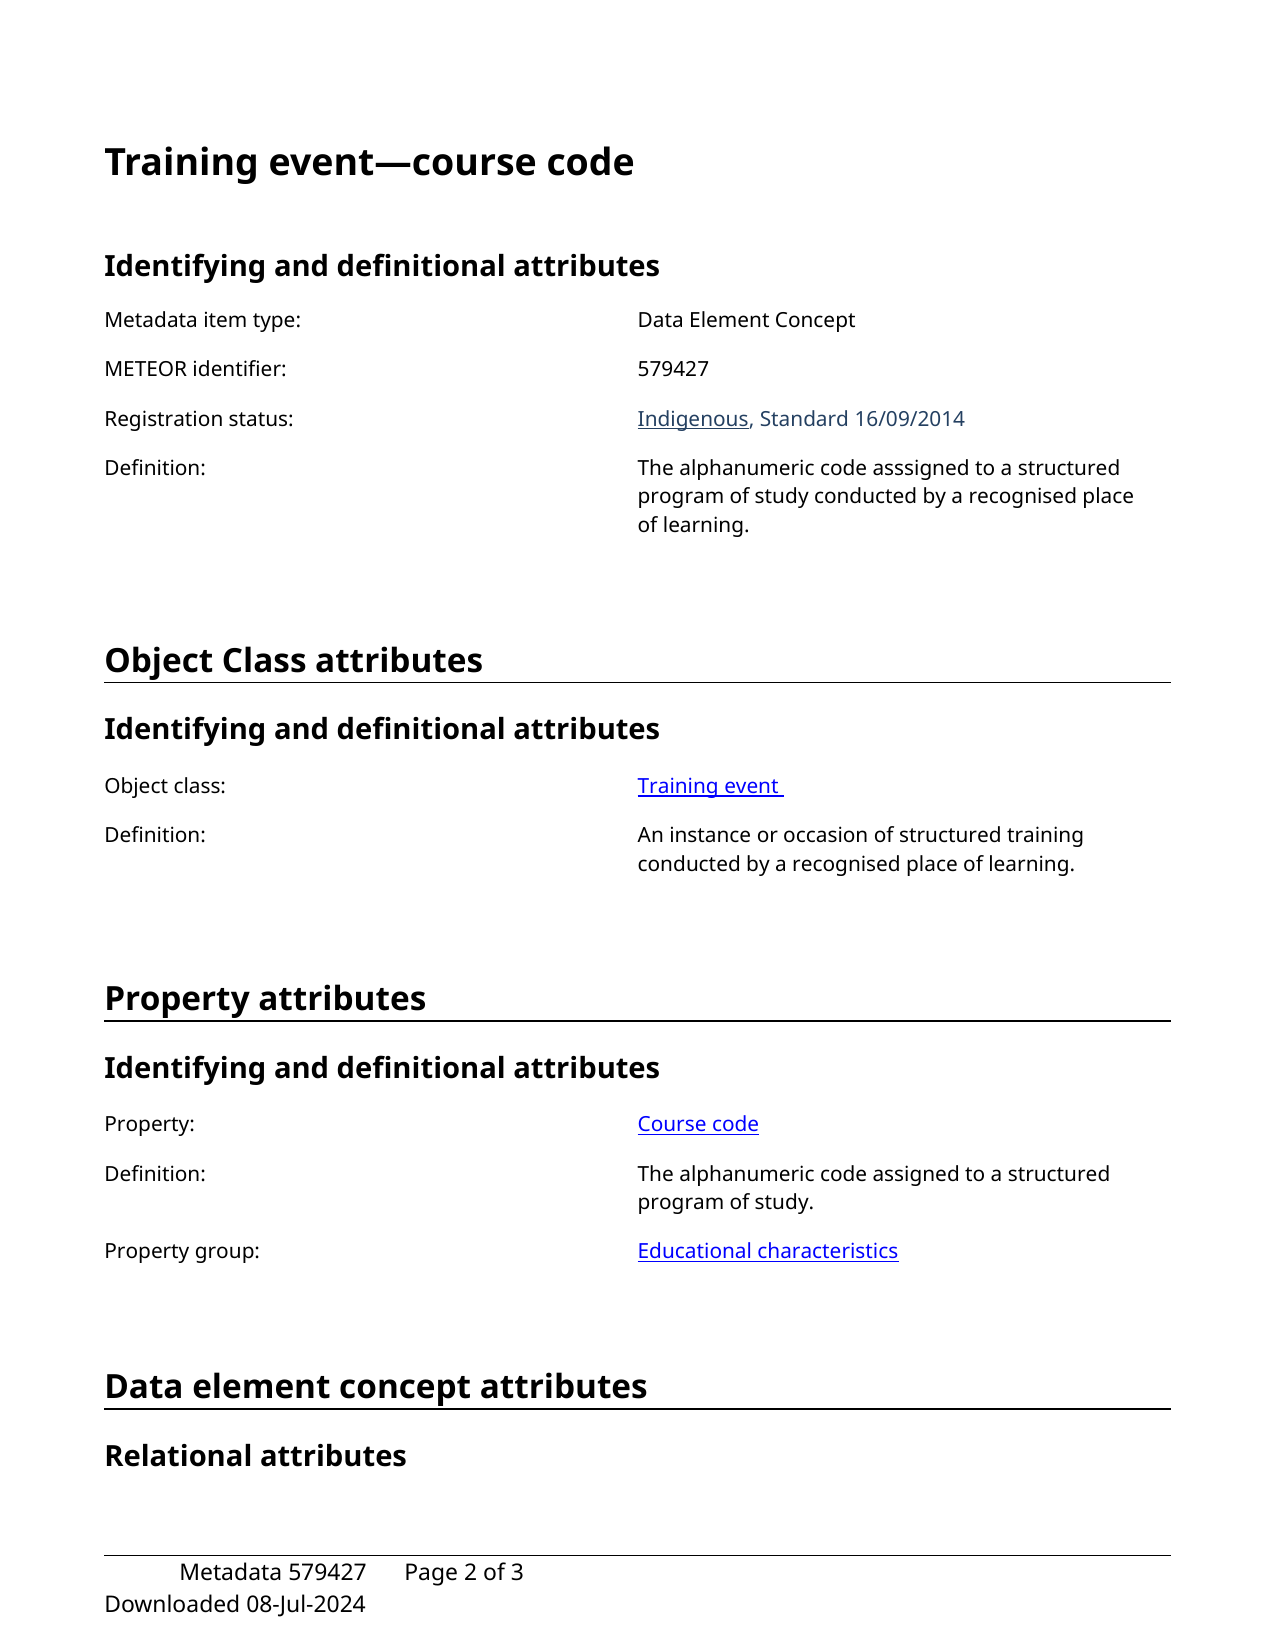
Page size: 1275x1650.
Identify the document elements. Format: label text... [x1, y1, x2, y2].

subtitle Identifying and definitional attributes [104, 1047, 1171, 1087]
table_header Property: [93, 1099, 626, 1148]
subtitle Training event—course code [104, 135, 1171, 186]
table_cell An instance or occasion of structured training conducted by a recognised place of learning. [626, 810, 1159, 887]
table_cell METEOR identifier: [93, 344, 626, 393]
table_cell Educational characteristics [626, 1226, 1159, 1275]
table_cell Metadata item type: [93, 295, 626, 344]
subtitle Property attributes [104, 975, 1171, 1020]
table_header Identifying and definitional attributes [93, 199, 1159, 295]
subtitle Identifying and definitional attributes [104, 708, 1171, 748]
table_header Training event [626, 761, 1159, 810]
table_cell 579427 [626, 344, 1159, 393]
table_cell Definition: [93, 1149, 626, 1226]
subtitle Relational attributes [104, 1435, 1171, 1474]
table_cell Data Element Concept [626, 295, 1159, 344]
table_header Object class: [93, 761, 626, 810]
table_cell Definition: [93, 443, 626, 549]
table_cell The alphanumeric code assigned to a structured program of study. [626, 1149, 1159, 1226]
table_cell Definition: [93, 810, 626, 887]
table_cell Indigenous, Standard 16/09/2014 [626, 394, 1159, 443]
table_cell Registration status: [93, 394, 626, 443]
subtitle Data element concept attributes [104, 1363, 1171, 1408]
subtitle Object Class attributes [104, 636, 1171, 682]
table_cell The alphanumeric code asssigned to a structured program of study conducted by a recognised place of learning. [626, 443, 1159, 549]
table_header Course code [626, 1099, 1159, 1148]
table_cell Property group: [93, 1226, 626, 1275]
